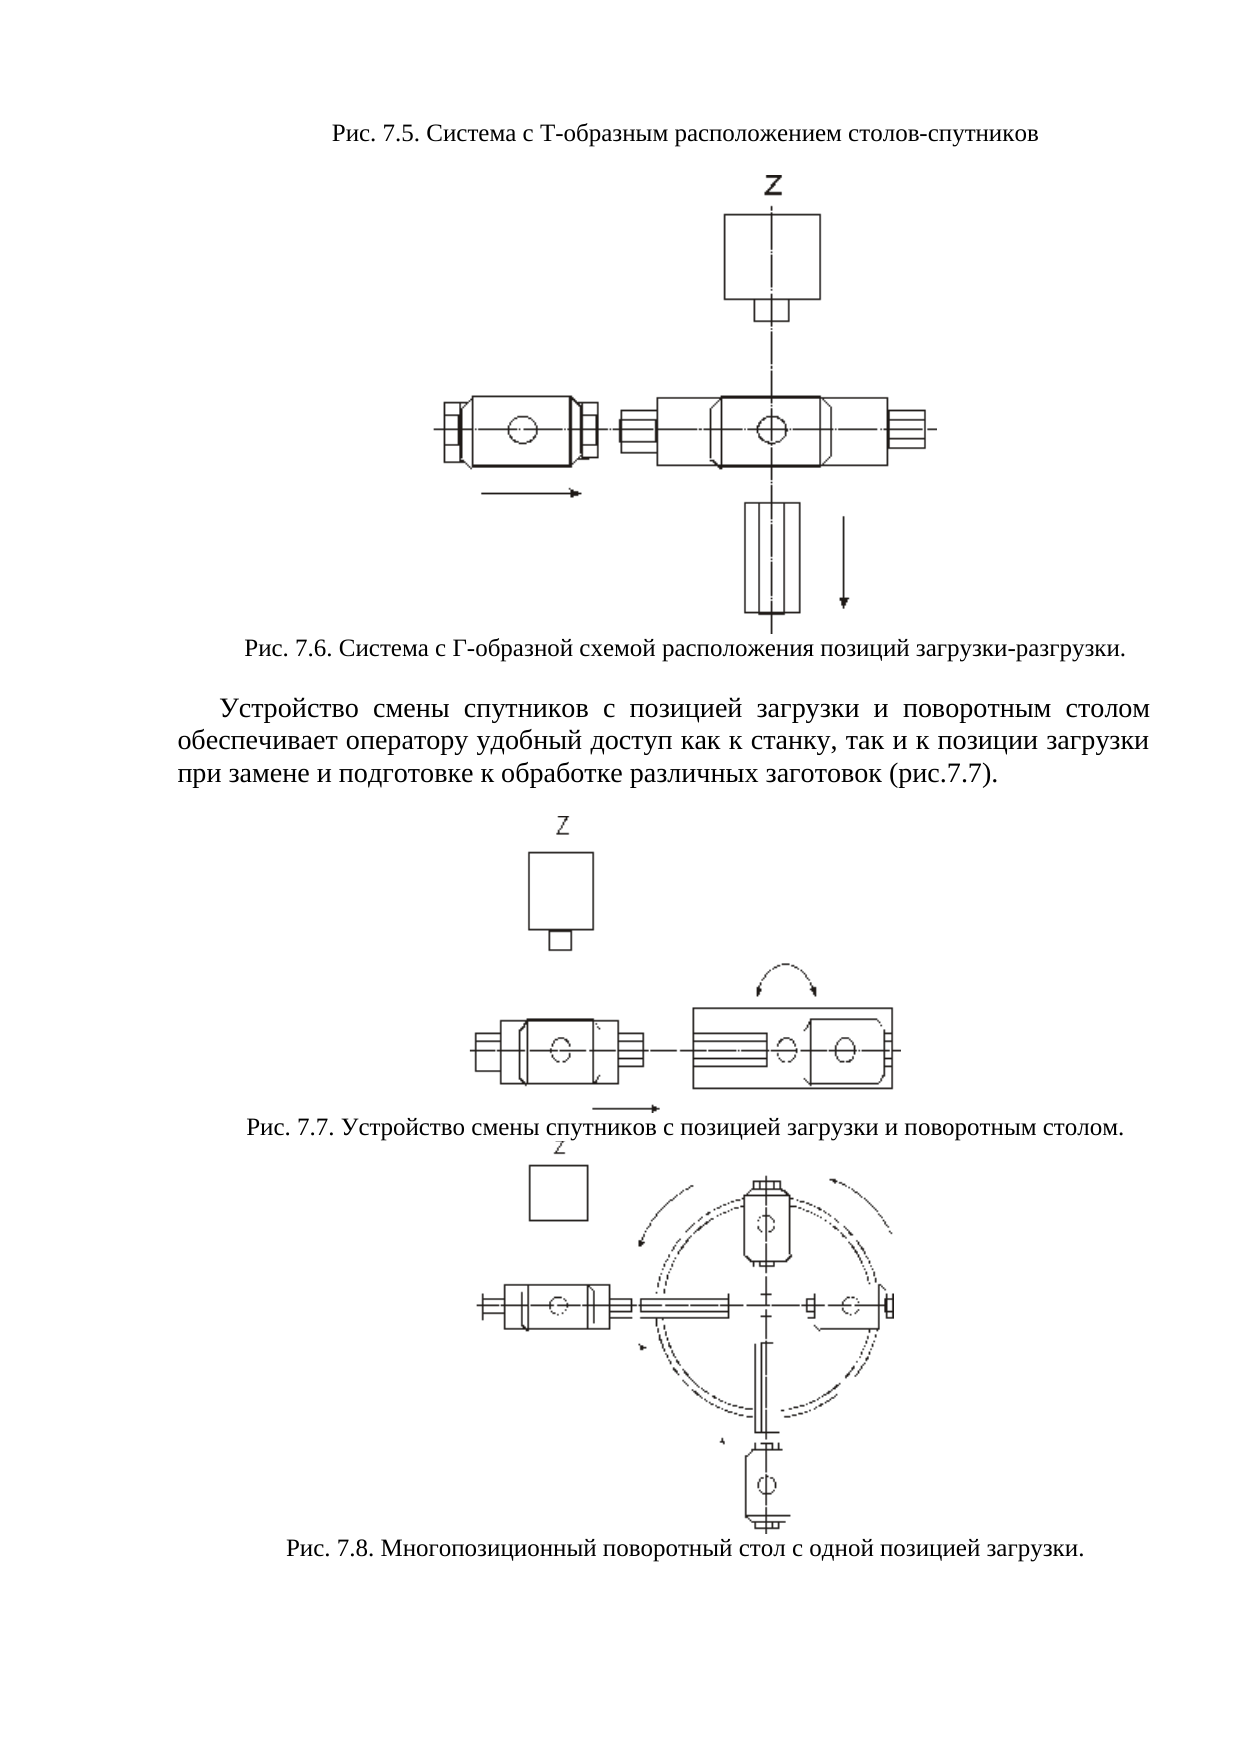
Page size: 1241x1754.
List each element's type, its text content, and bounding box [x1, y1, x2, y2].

picture [469, 816, 901, 1113]
picture [433, 175, 937, 634]
text Рис. 7.8. Многопозиционный поворотный стол с одной позицией загрузки. [177, 1533, 1152, 1562]
picture [476, 1141, 894, 1534]
text Рис. 7.6. Система с Г-образной схемой расположения позиций загрузки-разгрузки. [177, 633, 1152, 662]
text Рис. 7.5. Система с Т-образным расположением столов-спутников [177, 118, 1152, 147]
text Рис. 7.7. Устройство смены спутников с позицией загрузки и поворотным столом. [177, 1112, 1152, 1141]
text Устройство смены спутников с позицией загрузки и поворотным столом обеспечивает оператору удобный доступ как к станку, так и к позиции загрузки при замене и подготовке к обработке различных заготовок (рис.7.7). [177, 691, 1152, 788]
